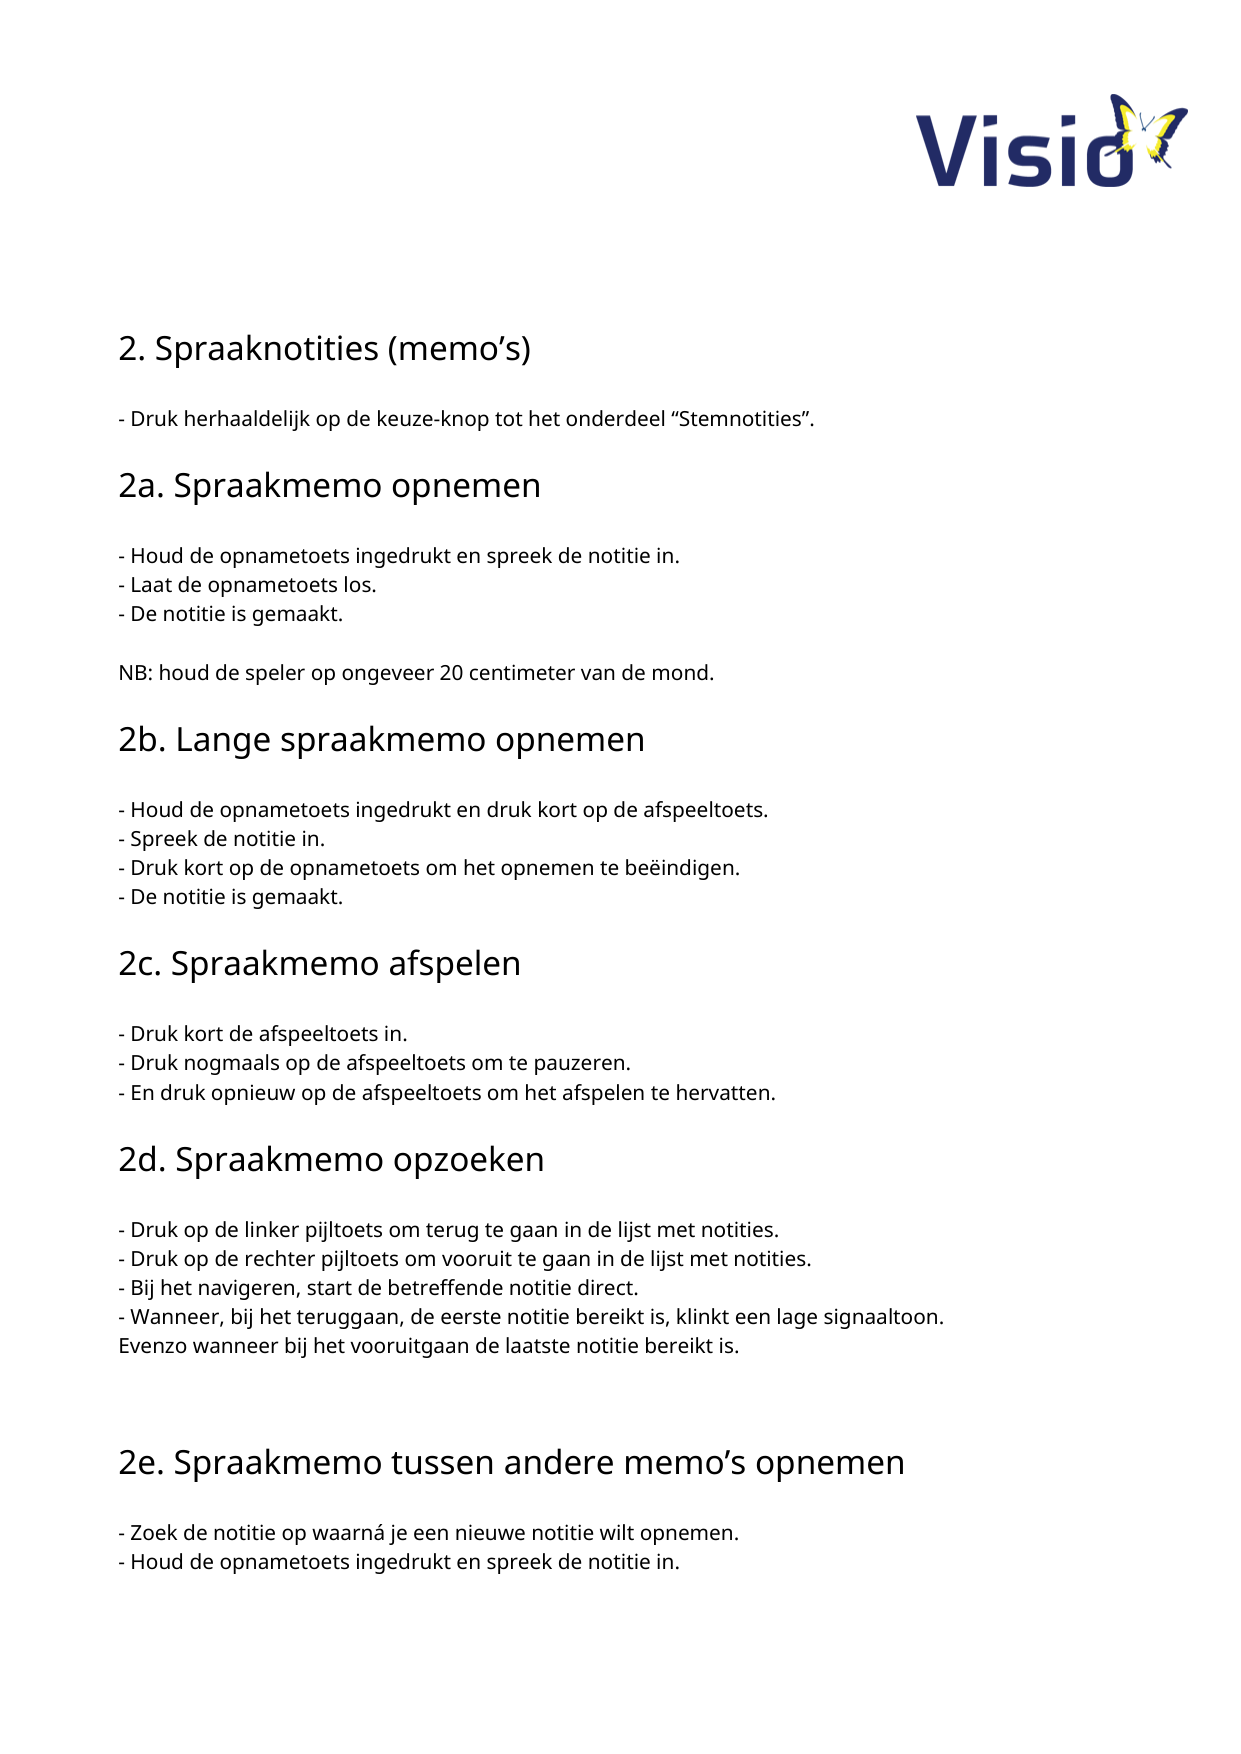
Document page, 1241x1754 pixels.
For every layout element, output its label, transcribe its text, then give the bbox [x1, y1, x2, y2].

text - Spreek de notitie in. [118, 823, 1016, 852]
text - Druk op de rechter pijltoets om vooruit te gaan in de lijst met notities. [118, 1243, 1016, 1272]
text - Druk kort op de opnametoets om het opnemen te beëindigen. [118, 852, 1016, 882]
text - Druk kort de afspeeltoets in. [118, 1019, 1016, 1048]
subtitle 2. Spraaknotities (memo’s) [118, 324, 1016, 370]
text - Houd de opnametoets ingedrukt en druk kort op de afspeeltoets. [118, 794, 1016, 823]
text - Wanneer, bij het teruggaan, de eerste notitie bereikt is, klinkt een lage signaaltoon. Evenzo wanneer bij het vooruitgaan de laatste notitie bereikt is. [118, 1302, 1016, 1360]
text - Bij het navigeren, start de betreffende notitie direct. [118, 1272, 1016, 1302]
text - Houd de opnametoets ingedrukt en spreek de notitie in. [118, 1547, 1016, 1576]
subtitle 2b. Lange spraakmemo opnemen [118, 715, 1016, 761]
text - De notitie is gemaakt. [118, 599, 1016, 628]
subtitle 2a. Spraakmemo opnemen [118, 462, 1016, 507]
text - De notitie is gemaakt. [118, 882, 1016, 911]
subtitle 2c. Spraakmemo afspelen [118, 940, 1016, 985]
text - Druk herhaaldelijk op de keuze-knop tot het onderdeel “Stemnotities”. [118, 403, 1016, 432]
text NB: houd de speler op ongeveer van de mond. [118, 657, 1016, 686]
text - Laat de opnametoets los. [118, 569, 1016, 599]
text - Druk op de linker pijltoets om terug te gaan in de lijst met notities. [118, 1214, 1016, 1243]
subtitle 2e. Spraakmemo tussen andere memo’s opnemen [118, 1439, 1016, 1484]
picture [904, 89, 1199, 190]
subtitle 2d. Spraakmemo opzoeken [118, 1135, 1016, 1181]
text - En druk opnieuw op de afspeeltoets om het afspelen te hervatten. [118, 1077, 1016, 1106]
text - Houd de opnametoets ingedrukt en spreek de notitie in. [118, 540, 1016, 569]
text - Zoek de notitie op waarná je een nieuwe notitie wilt opnemen. [118, 1517, 1016, 1547]
text - Druk nogmaals op de afspeeltoets om te pauzeren. [118, 1048, 1016, 1077]
